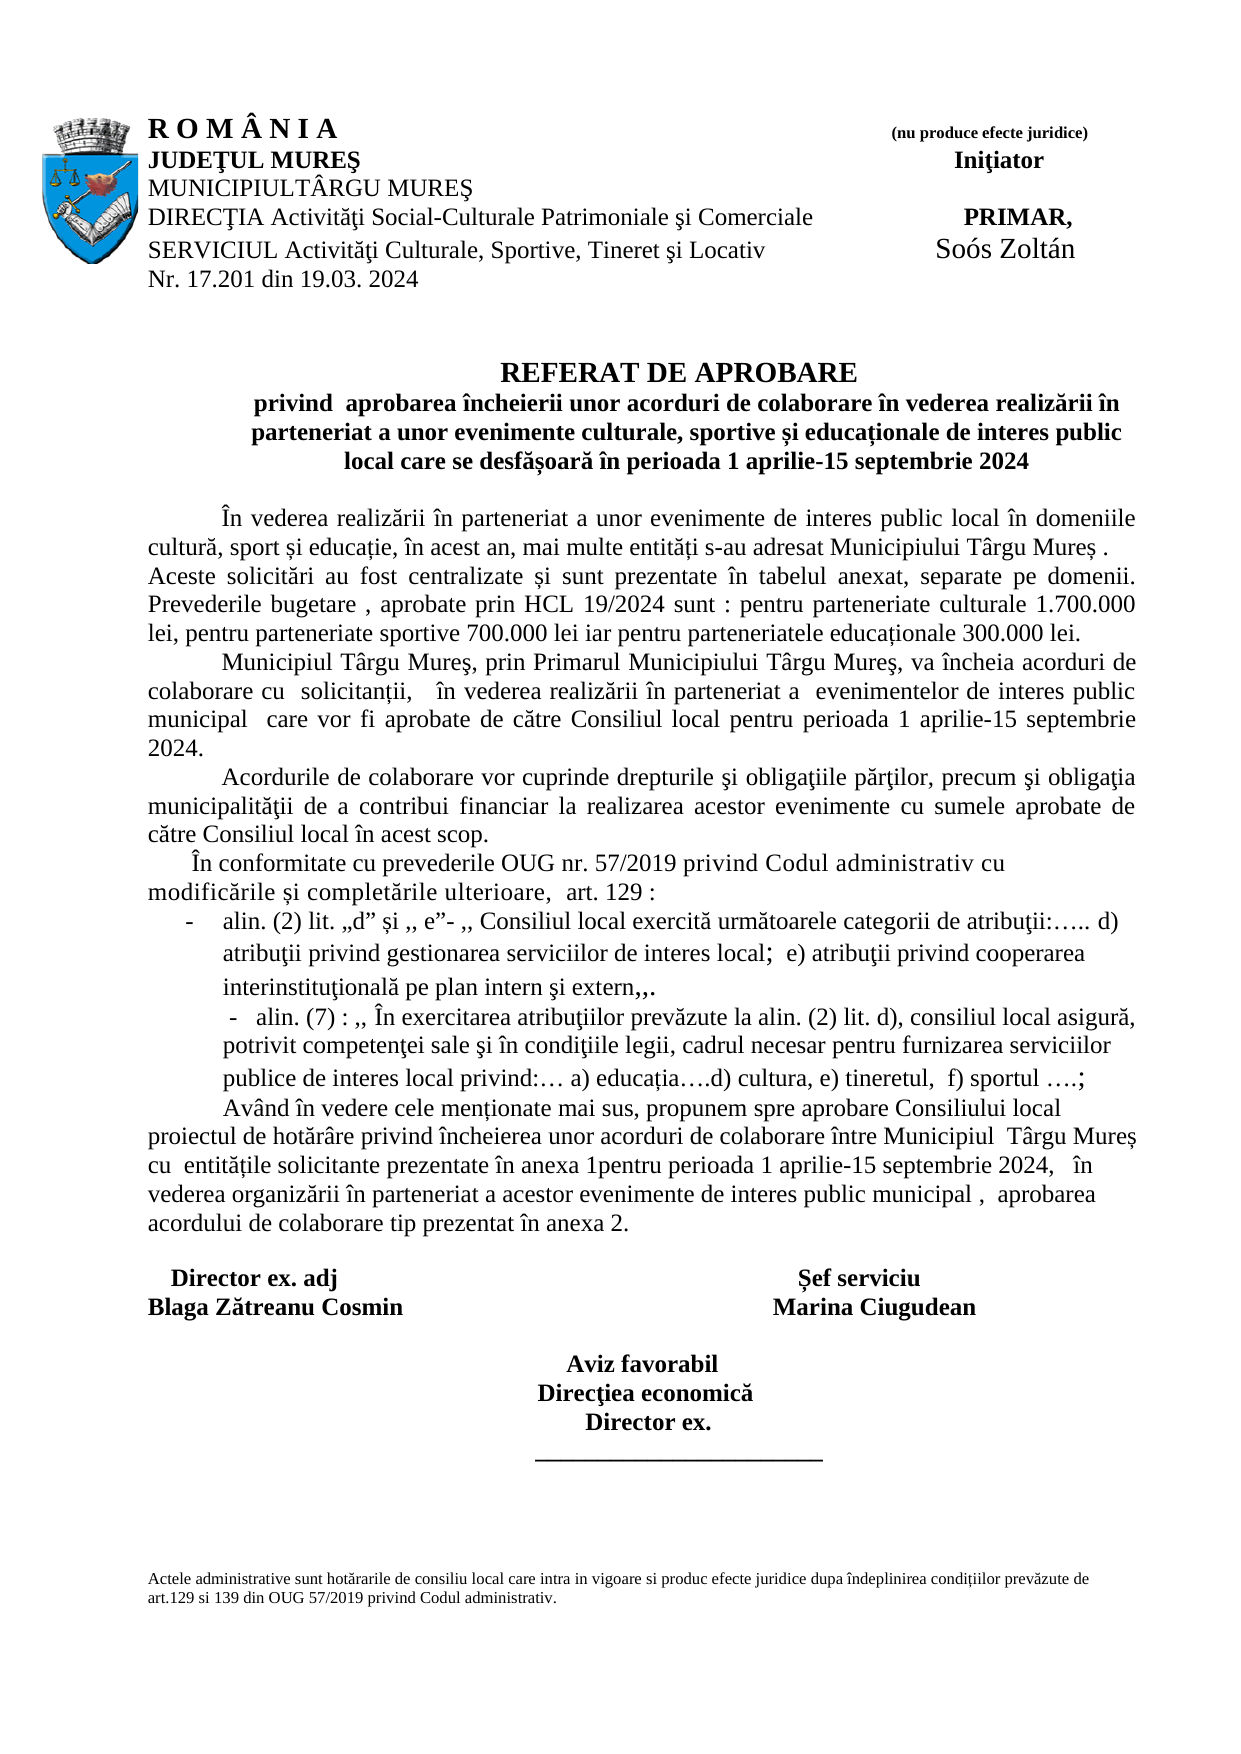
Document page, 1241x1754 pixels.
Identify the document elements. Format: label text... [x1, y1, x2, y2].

text Aceste solicitări au fost centralizate și sunt prezentate în tabelul anexat, separate pe domenii. Prevederile bugetare , aprobate prin HCL 19/2024 sunt : pentru parteneriate culturale 1.700.000 lei, pentru parteneriate sportive 700.000 lei iar pentru parteneriatele educaționale 300.000 lei. [148, 561, 1137, 647]
text Având în vedere cele menționate mai sus, propunem spre aprobare Consiliului local proiectul de hotărâre privind încheierea unor acorduri de colaborare între Municipiul Târgu Mureș cu entitățile solicitante prezentate în anexa 1pentru perioada 1 aprilie-15 septembrie 2024, în vederea organizării în parteneriat a acestor evenimente de interes public municipal , aprobarea acordului de colaborare tip prezentat în anexa 2. [148, 1093, 1137, 1236]
text Nr. 17.201 din 19.03. 2024 [148, 264, 1137, 293]
text Blaga Zătreanu Cosmin Marina Ciugudean [148, 1292, 1137, 1320]
text Director ex. adj Șef serviciu [148, 1263, 1137, 1292]
text JUDEŢUL MUREŞ Iniţiator [148, 145, 1137, 173]
text Municipiul Târgu Mureş, prin Primarul Municipiului Târgu Mureş, va încheia acorduri de colaborare cu solicitanții, în vederea realizării în parteneriat a evenimentelor de interes public municipal care vor fi aprobate de către Consiliul local pentru perioada 1 aprilie-15 septembrie 2024. [148, 647, 1137, 762]
list - alin. (7) : ,, În exercitarea atribuţiilor prevăzute la alin. (2) lit. d), consiliul local asigură, potrivit competenţei sale şi în condiţiile legii, cadrul necesar pentru furnizarea serviciilor publice de interes local privind:… a) educația….d) cultura, e) tineretul, f) sportul ….; [223, 1002, 1137, 1093]
text În conformitate cu prevederile OUG nr. 57/2019 privind Codul administrativ cu modificările și completările ulterioare, art. 129 : [148, 848, 1137, 906]
text REFERAT DE APROBARE [148, 355, 1137, 388]
text Aviz favorabil [148, 1349, 1137, 1378]
text Acordurile de colaborare vor cuprinde drepturile şi obligaţiile părţilor, precum şi obligaţia municipalităţii de a contribui financiar la realizarea acestor evenimente cu sumele aprobate de către Consiliul local în acest scop. [148, 762, 1137, 848]
text SERVICIUL Activităţi Culturale, Sportive, Tineret şi Locativ Soós Zoltán [148, 231, 1137, 264]
text R O M Â N I A (nu produce efecte juridice) [148, 111, 1137, 145]
text privind aprobarea încheierii unor acorduri de colaborare în vederea realizării în parteneriat a unor evenimente culturale, sportive și educaționale de interes public local care se desfășoară în perioada 1 aprilie-15 septembrie 2024 [236, 388, 1137, 474]
text Direcţiea economică [148, 1378, 1137, 1407]
text În vederea realizării în parteneriat a unor evenimente de interes public local în domeniile cultură, sport și educație, în acest an, mai multe entități s-au adresat Municipiului Târgu Mureș . [148, 503, 1137, 561]
text Director ex. [148, 1407, 1137, 1435]
text Actele administrative sunt hotărarile de consiliu local care intra in vigoare si produc efecte juridice dupa îndeplinirea condițiilor prevăzute de art.129 si 139 din OUG 57/2019 privind Codul administrativ. [148, 1569, 1137, 1607]
text MUNICIPIULTÂRGU MUREŞ DIRECŢIA Activităţi Social-Culturale Patrimoniale şi Comerciale PRIMAR, [148, 173, 1107, 231]
list alin. (2) lit. „d” și ,, e”- ,, Consiliul local exercită următoarele categorii de atribuţii:….. d) atribuţii privind gestionarea serviciilor de interes local; e) atribuţii privind cooperarea interinstituţională pe plan intern şi extern,,. [185, 906, 1137, 1002]
text _______________________ [148, 1435, 1137, 1464]
